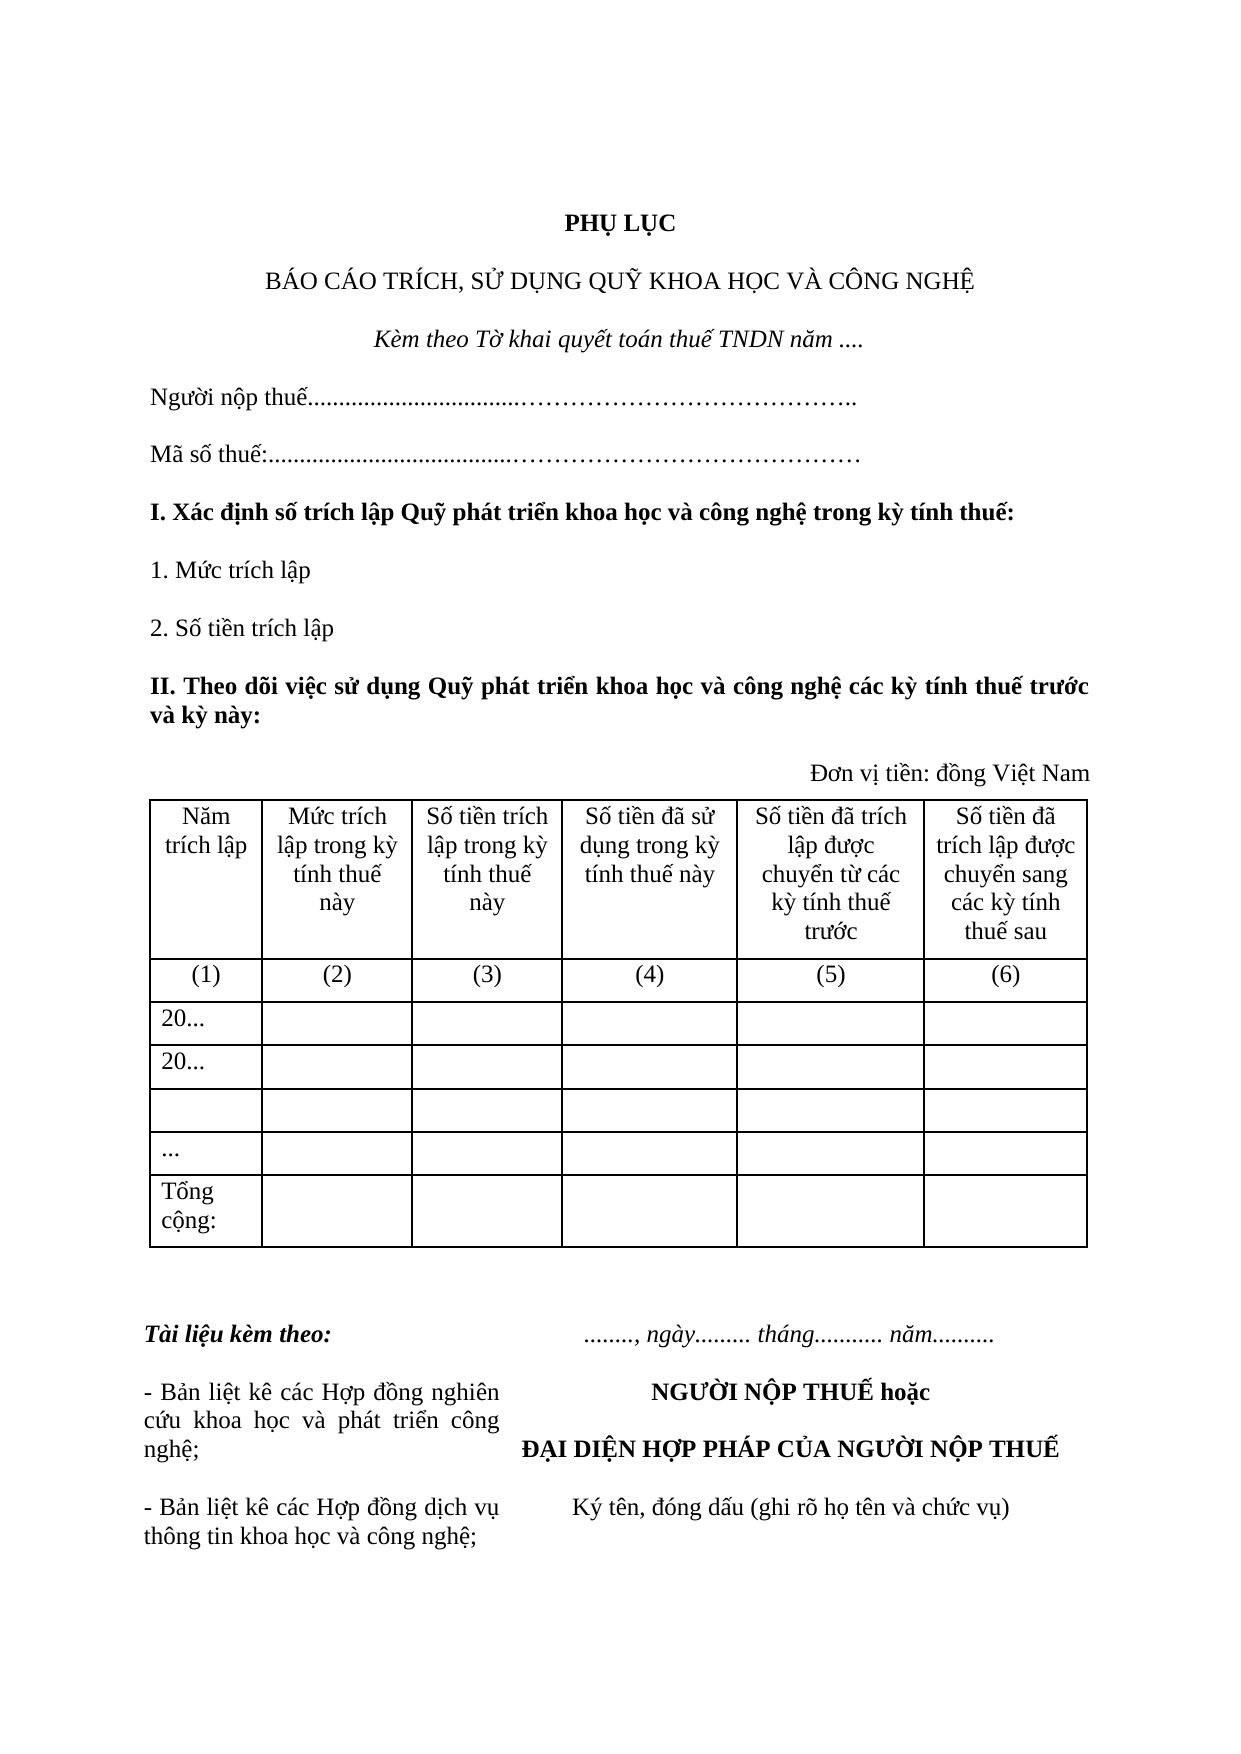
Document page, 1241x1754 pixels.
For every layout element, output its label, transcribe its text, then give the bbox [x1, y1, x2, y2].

table_cell [925, 1046, 1086, 1087]
table_cell [563, 1003, 736, 1044]
table_cell (3) [413, 960, 561, 1001]
table_cell 20... [151, 1046, 261, 1087]
table_cell (2) [263, 960, 411, 1001]
table_cell [563, 1046, 736, 1087]
table_cell ... [151, 1133, 261, 1174]
text Người nộp thuế..................................………………………………….. [150, 382, 1090, 410]
table_cell [925, 1090, 1086, 1131]
table_cell [413, 1046, 561, 1087]
table_header Số tiền đã trích lập được chuyển từ các kỳ tính thuế trước [738, 801, 923, 957]
table_header Mức trích lập trong kỳ tính thuế này [263, 801, 411, 957]
table_header Năm trích lập [151, 801, 261, 957]
table_cell (6) [925, 960, 1086, 1001]
table_header Số tiền đã trích lập được chuyển sang các kỳ tính thuế sau [925, 801, 1086, 957]
table_cell [738, 1176, 923, 1246]
text II. Theo dõi việc sử dụng Quỹ phát triển khoa học và công nghệ các kỳ tính thuế trước và kỳ này: [150, 671, 1090, 729]
text Mã số thuế:.......................................…………………………………… [150, 439, 1090, 468]
table_cell [738, 1046, 923, 1087]
table_cell [738, 1003, 923, 1044]
text Kèm theo Tờ khai quyết toán thuế TNDN năm .... [150, 324, 1090, 352]
table_cell [263, 1090, 411, 1131]
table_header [503, 1319, 1078, 1592]
table_cell (5) [738, 960, 923, 1001]
text 2. Số tiền trích lập [150, 613, 1090, 642]
table_cell [563, 1176, 736, 1246]
table_cell [151, 1090, 261, 1131]
table_cell [263, 1046, 411, 1087]
table_cell [413, 1133, 561, 1174]
table_cell [263, 1176, 411, 1246]
text Đơn vị tiền: đồng Việt Nam [150, 758, 1090, 787]
table_header Số tiền đã sử dụng trong kỳ tính thuế này [563, 801, 736, 957]
table_cell 20... [151, 1003, 261, 1044]
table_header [141, 1319, 503, 1592]
table_cell [413, 1176, 561, 1246]
table_cell Tổng cộng: [151, 1176, 261, 1246]
table_cell (1) [151, 960, 261, 1001]
table_cell [563, 1090, 736, 1131]
table_cell [263, 1003, 411, 1044]
table_cell [738, 1090, 923, 1131]
table_cell (4) [563, 960, 736, 1001]
text 1. Mức trích lập [150, 555, 1090, 584]
table_cell [925, 1003, 1086, 1044]
table_cell [925, 1176, 1086, 1246]
text I. Xác định số trích lập Quỹ phát triển khoa học và công nghệ trong kỳ tính thuế: [150, 497, 1090, 526]
text BÁO CÁO TRÍCH, SỬ DỤNG QUỸ KHOA HỌC VÀ CÔNG NGHỆ [150, 266, 1090, 294]
table_header Số tiền trích lập trong kỳ tính thuế này [413, 801, 561, 957]
table_cell [413, 1003, 561, 1044]
table_cell [413, 1090, 561, 1131]
table_cell [563, 1133, 736, 1174]
table_cell [925, 1133, 1086, 1174]
table_cell [738, 1133, 923, 1174]
text PHỤ LỤC [150, 208, 1090, 237]
table_cell [263, 1133, 411, 1174]
